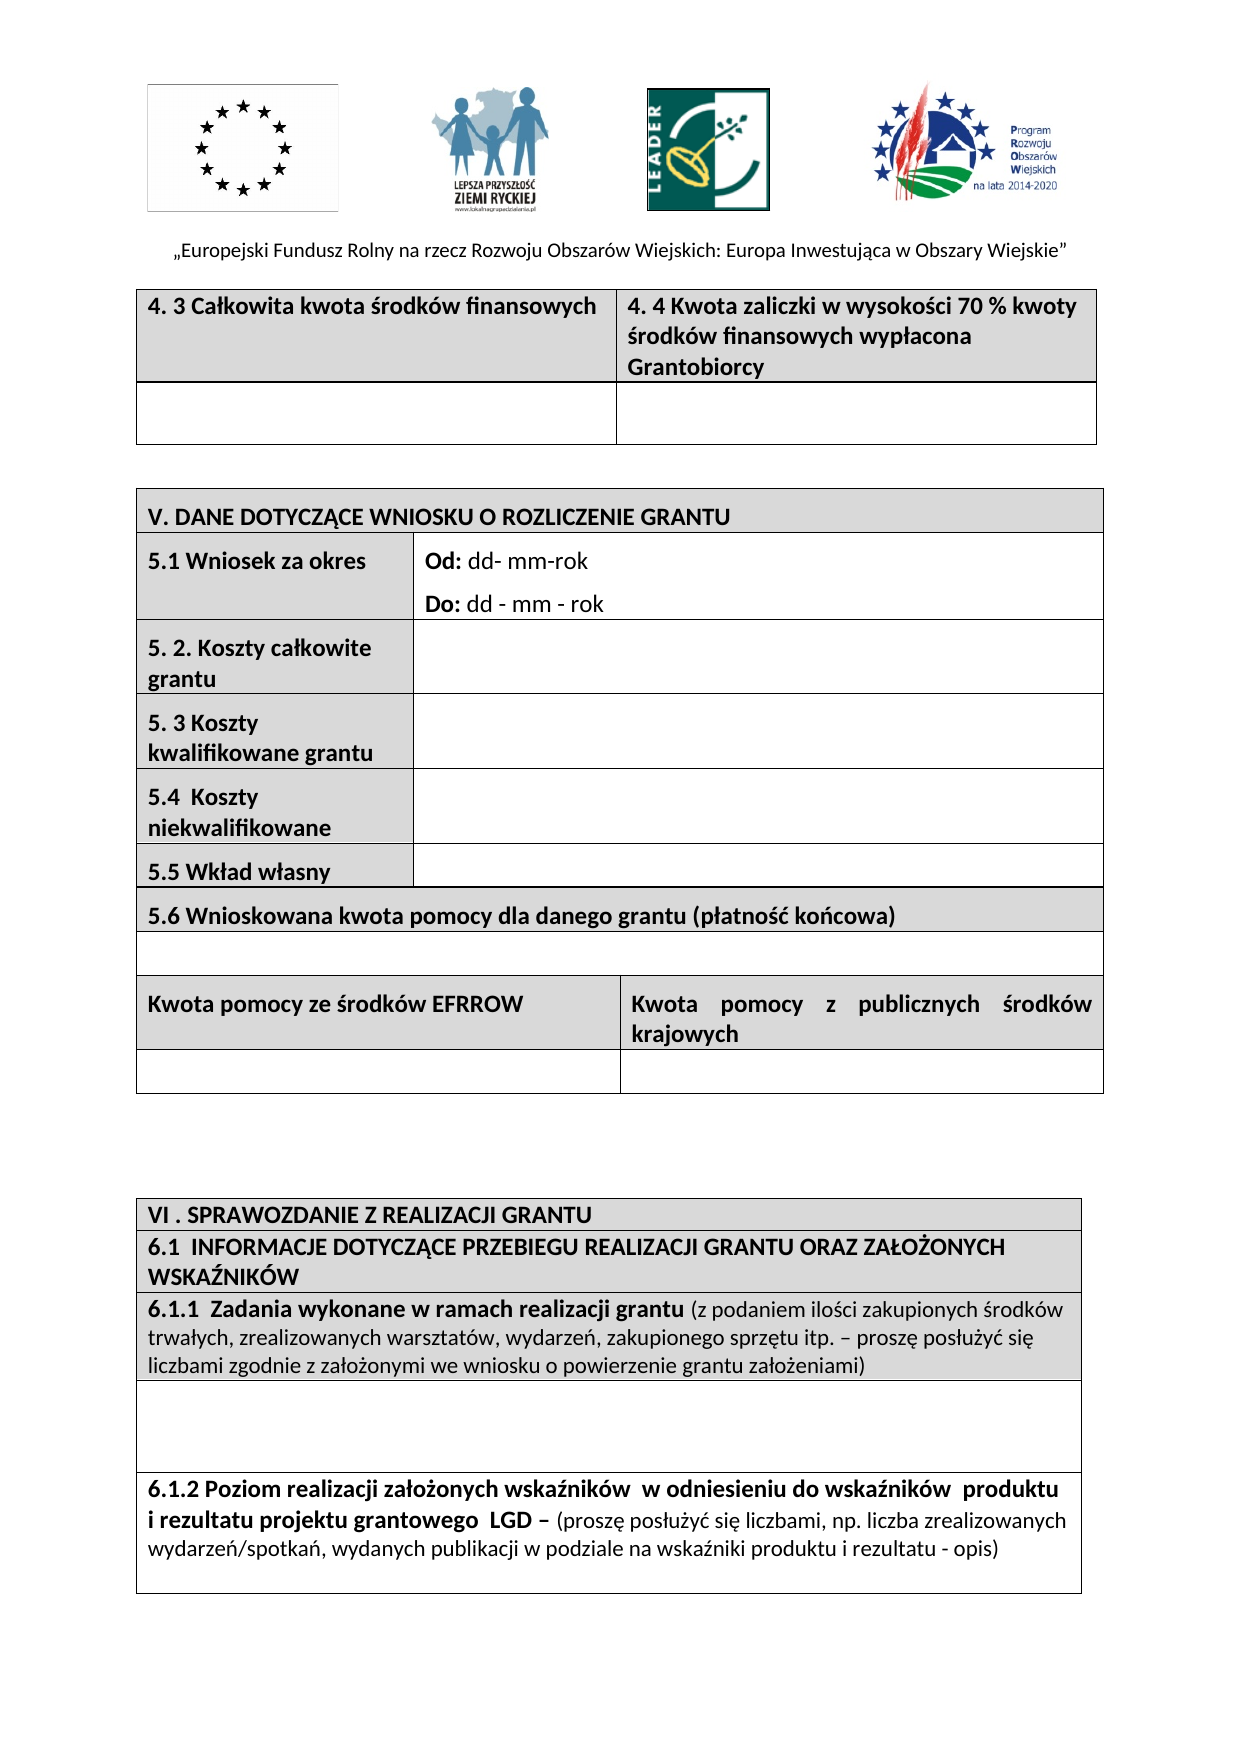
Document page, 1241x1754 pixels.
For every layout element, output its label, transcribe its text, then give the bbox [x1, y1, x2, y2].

table_cell 5.5 Wkład własny [137, 844, 413, 886]
table_header VI . SPRAWOZDANIE Z REALIZACJI GRANTU [137, 1199, 1081, 1230]
table_header V. DANE DOTYCZĄCE WNIOSKU O ROZLICZENIE GRANTU [137, 489, 1103, 532]
table_cell [414, 844, 1103, 886]
table_cell Kwota pomocy z publicznych środków krajowych [621, 976, 1103, 1049]
table_cell [137, 1050, 620, 1093]
table_cell Od: dd- mm-rok Do: dd - mm - rok [414, 533, 1103, 619]
table_cell [137, 932, 1103, 974]
table_cell [621, 1050, 1103, 1093]
table_cell 5.1 Wniosek za okres [137, 533, 413, 619]
table_cell [137, 383, 616, 443]
table_cell [617, 383, 1096, 443]
table_cell [414, 620, 1103, 693]
table_cell 5.6 Wnioskowana kwota pomocy dla danego grantu (płatność końcowa) [137, 888, 1103, 931]
picture [863, 73, 1072, 212]
table_cell 5. 3 Koszty kwalifikowane grantu [137, 694, 413, 768]
table_cell [414, 694, 1103, 768]
table_cell Kwota pomocy ze środków EFRROW [137, 976, 620, 1049]
table_cell 6.1.1 Zadania wykonane w ramach realizacji grantu (z podaniem ilości zakupionych środków trwałych, zrealizowanych warsztatów, wydarzeń, zakupionego sprzętu itp. – proszę posłużyć się liczbami zgodnie z założonymi we wniosku o powierzenie grantu założeniami) [137, 1293, 1081, 1379]
picture [147, 84, 339, 212]
table_cell 4. 3 Całkowita kwota środków finansowych [137, 290, 616, 381]
picture [431, 87, 549, 212]
table_cell 6.1 INFORMACJE DOTYCZĄCE PRZEBIEGU REALIZACJI GRANTU ORAZ ZAŁOŻONYCH WSKAŹNIKÓW [137, 1231, 1081, 1292]
table_cell 4. 4 Kwota zaliczki w wysokości 70 % kwoty środków finansowych wypłacona Grantobiorcy [617, 290, 1096, 381]
table_cell 5. 2. Koszty całkowite grantu [137, 620, 413, 693]
table_cell [414, 769, 1103, 842]
table_cell 5.4 Koszty niekwalifikowane [137, 769, 413, 842]
table_cell [137, 1381, 1081, 1472]
